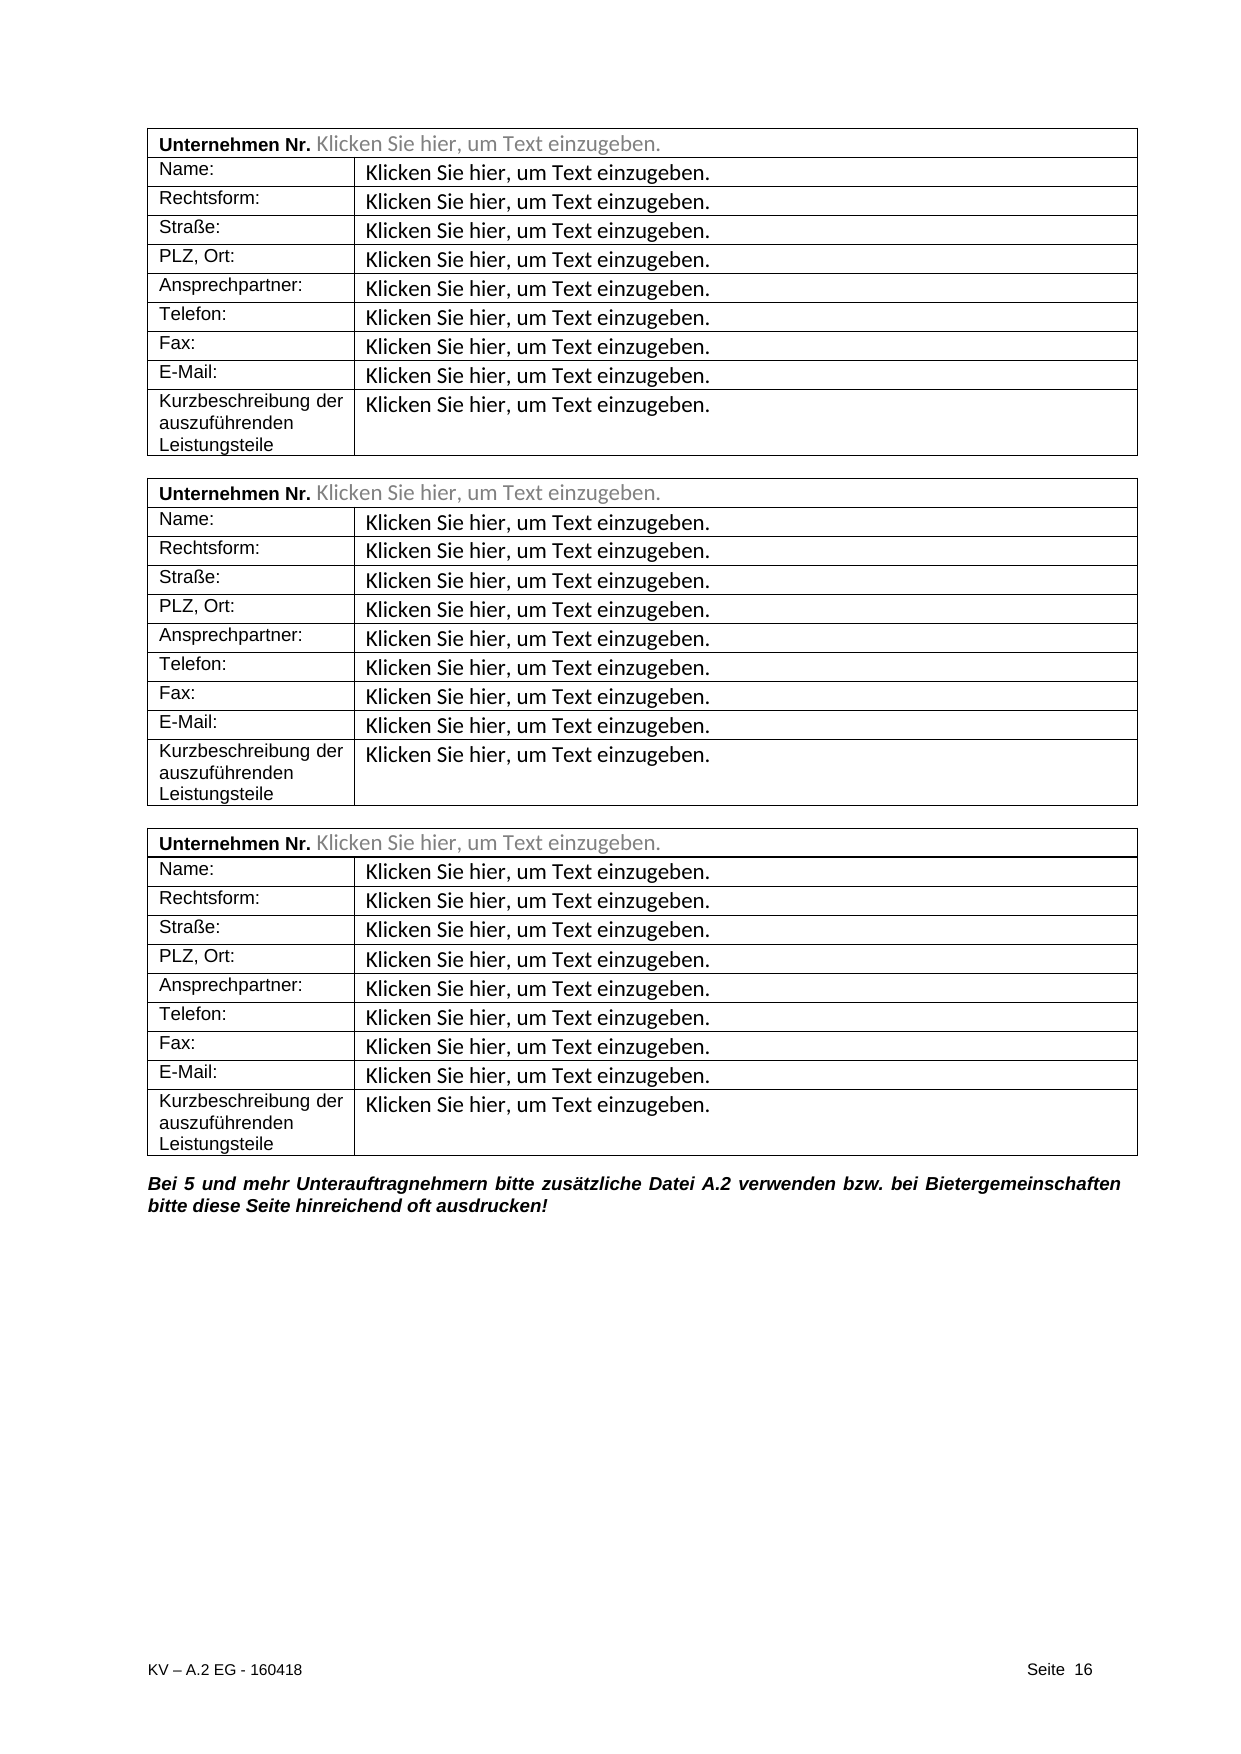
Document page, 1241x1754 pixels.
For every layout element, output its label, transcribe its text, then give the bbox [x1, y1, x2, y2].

text Bei 5 und mehr Unterauftragnehmern bitte zusätzliche Datei A.2 verwenden bzw. bei Bietergemeinschaften bitte diese Seite hinreichend oft ausdrucken! [148, 1173, 1122, 1216]
table_header Unternehmen Nr. [148, 129, 1137, 157]
table_cell Straße: [148, 916, 354, 944]
table_cell Telefon: [148, 653, 354, 681]
table_cell Fax: [148, 332, 354, 360]
table_cell Rechtsform: [148, 187, 354, 215]
table_header Unternehmen Nr. [148, 479, 1137, 507]
table_cell Fax: [148, 1032, 354, 1060]
table_cell Fax: [148, 682, 354, 710]
table_cell Rechtsform: [148, 887, 354, 914]
table_cell Straße: [148, 216, 354, 244]
table_header Unternehmen Nr. [148, 829, 1137, 856]
table_cell Telefon: [148, 303, 354, 331]
table_cell PLZ, Ort: [148, 945, 354, 973]
table_cell E-Mail: [148, 361, 354, 389]
table_cell E-Mail: [148, 711, 354, 739]
table_cell Ansprechpartner: [148, 624, 354, 652]
table_cell PLZ, Ort: [148, 245, 354, 273]
table_cell Kurzbeschreibung der auszuführenden Leistungsteile [148, 1090, 354, 1155]
table_cell PLZ, Ort: [148, 595, 354, 623]
table_cell Straße: [148, 566, 354, 594]
table_cell E-Mail: [148, 1061, 354, 1089]
table_cell Kurzbeschreibung der auszuführenden Leistungsteile [148, 740, 354, 805]
table_cell Name: [148, 158, 354, 186]
table_cell Name: [148, 858, 354, 886]
table_cell Ansprechpartner: [148, 974, 354, 1002]
table_cell Name: [148, 508, 354, 536]
table_cell Rechtsform: [148, 537, 354, 565]
table_cell Ansprechpartner: [148, 274, 354, 302]
table_cell Telefon: [148, 1003, 354, 1031]
table_cell Kurzbeschreibung der auszuführenden Leistungsteile [148, 390, 354, 455]
